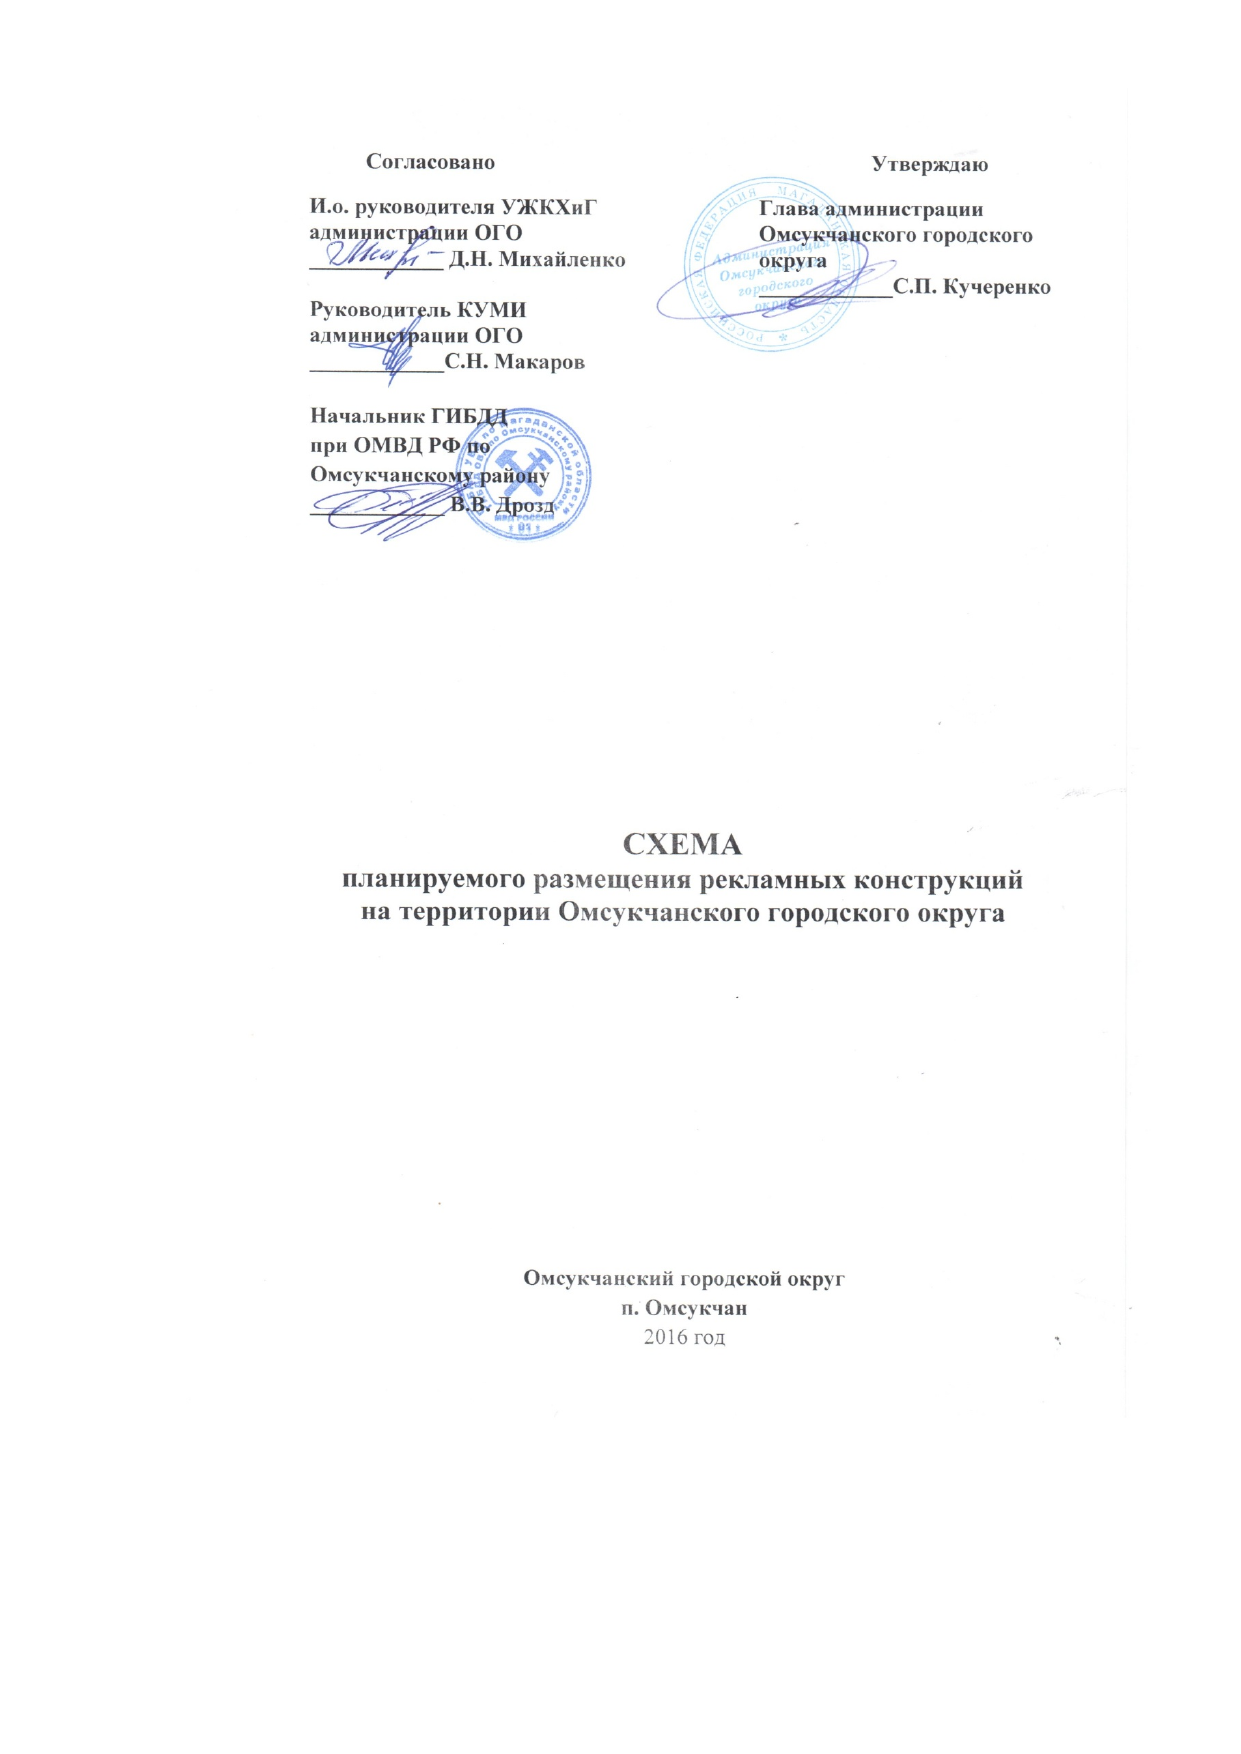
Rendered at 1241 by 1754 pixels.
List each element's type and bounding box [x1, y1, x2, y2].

picture [180, 88, 1155, 1430]
